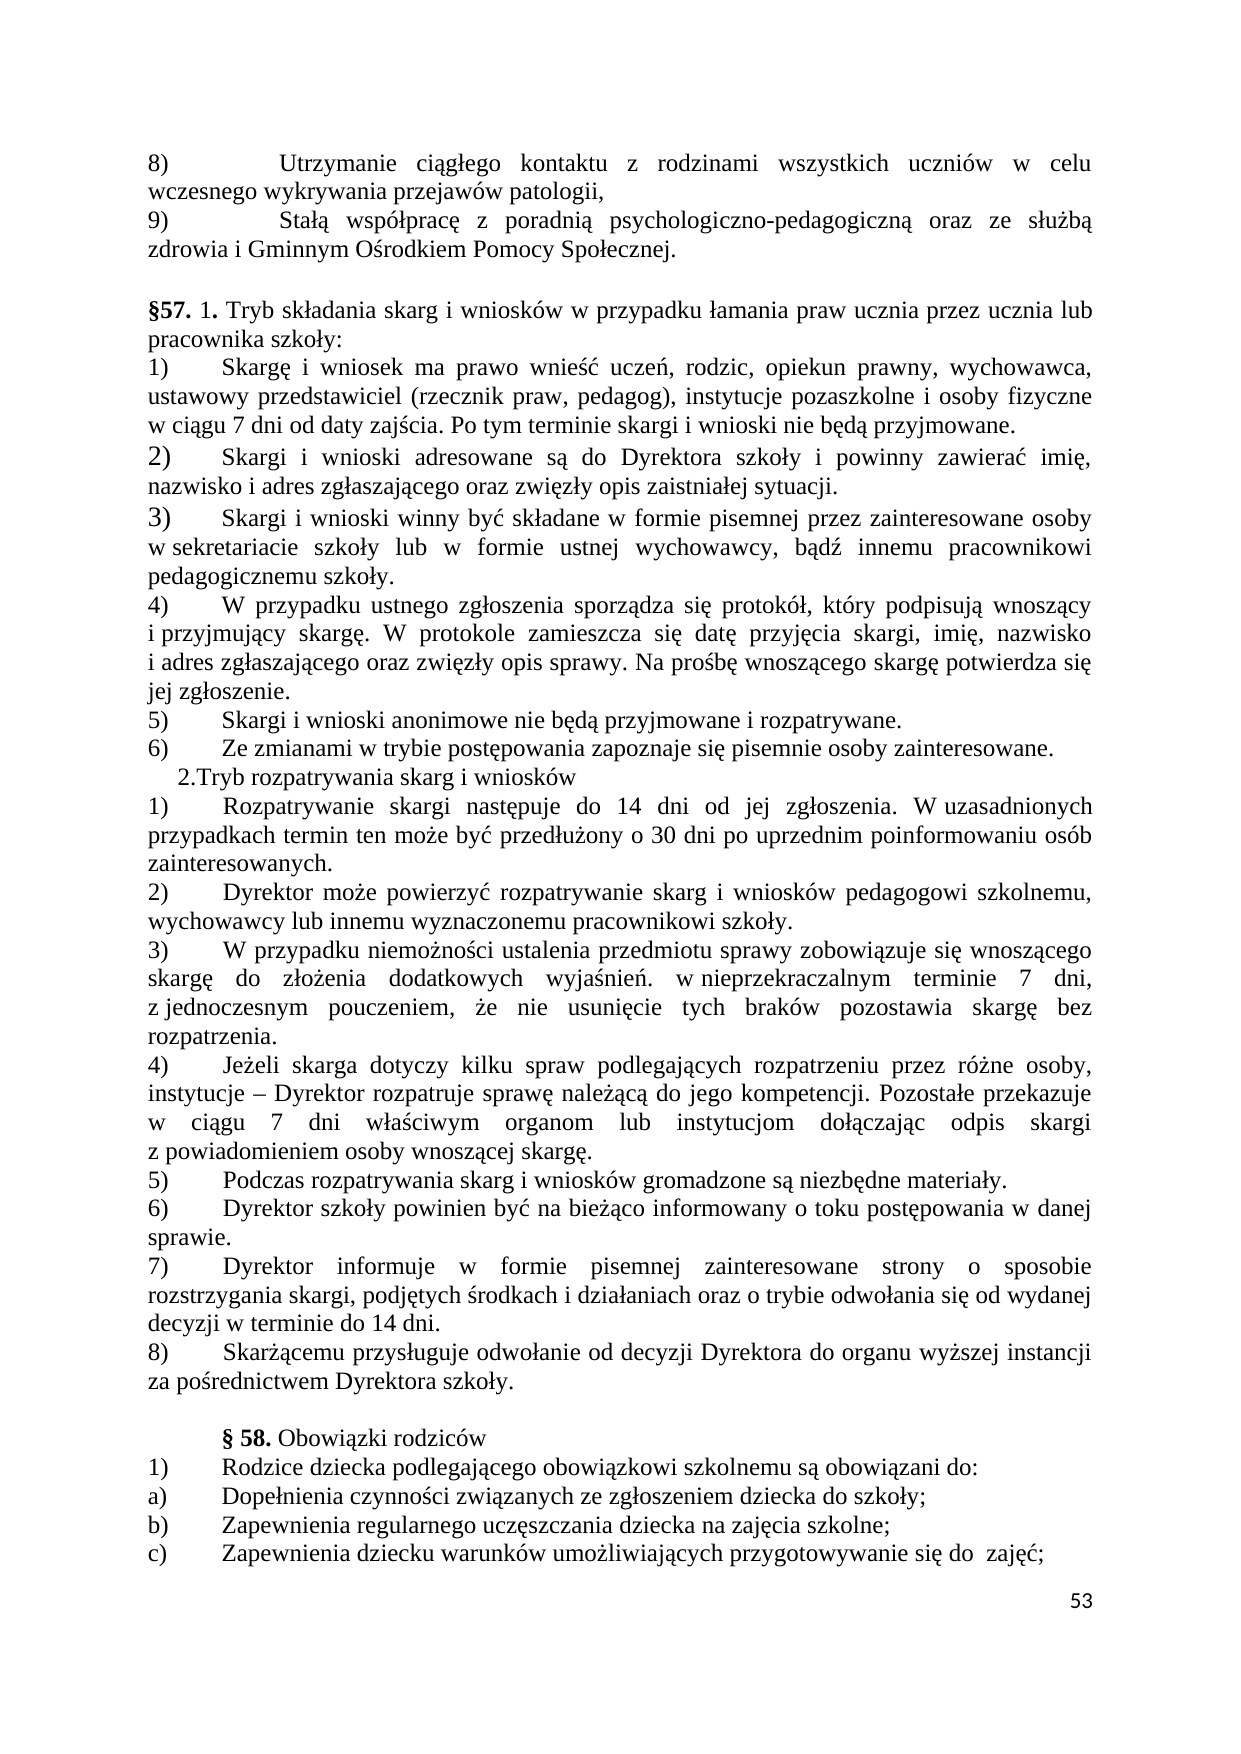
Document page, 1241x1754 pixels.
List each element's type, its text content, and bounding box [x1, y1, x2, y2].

list Rozpatrywanie skargi następuje do 14 dni od jej zgłoszenia. W uzasadnionych przypadkach termin ten może być przedłużony o 30 dni po uprzednim poinformowaniu osób zainteresowanych. [148, 791, 1093, 877]
list Skargi i wnioski anonimowe nie będą przyjmowane i rozpatrywane. [148, 705, 1093, 733]
text §57. 1. Tryb składania skarg i wniosków w przypadku łamania praw ucznia przez ucznia lub pracownika szkoły: [148, 295, 1093, 352]
list Zapewnienia regularnego uczęszczania dziecka na zajęcia szkolne; [148, 1510, 1093, 1538]
list Zapewnienia dziecku warunków umożliwiających przygotowywanie się do zajęć; [148, 1538, 1093, 1567]
list W przypadku niemożności ustalenia przedmiotu sprawy zobowiązuje się wnoszącego skargę do złożenia dodatkowych wyjaśnień. w nieprzekraczalnym terminie 7 dni, z jednoczesnym pouczeniem, że nie usunięcie tych braków pozostawia skargę bez rozpatrzenia. [148, 935, 1093, 1050]
list Rodzice dziecka podlegającego obowiązkowi szkolnemu są obowiązani do: [148, 1452, 1093, 1481]
text § 58. Obowiązki rodziców [177, 1423, 1093, 1452]
list W przypadku ustnego zgłoszenia sporządza się protokół, który podpisują wnoszący i przyjmujący skargę. W protokole zamieszcza się datę przyjęcia skargi, imię, nazwisko i adres zgłaszającego oraz zwięzły opis sprawy. Na prośbę wnoszącego skargę potwierdza się jej zgłoszenie. [148, 590, 1093, 705]
list Skargę i wniosek ma prawo wnieść uczeń, rodzic, opiekun prawny, wychowawca, ustawowy przedstawiciel (rzecznik praw, pedagog), instytucje pozaszkolne i osoby fizyczne w ciągu 7 dni od daty zajścia. Po tym terminie skargi i wnioski nie będą przyjmowane. [148, 352, 1093, 439]
list Skarżącemu przysługuje odwołanie od decyzji Dyrektora do organu wyższej instancji za pośrednictwem Dyrektora szkoły. [148, 1337, 1093, 1395]
list Utrzymanie ciągłego kontaktu z rodzinami wszystkich uczniów w celu wczesnego wykrywania przejawów patologii, [148, 148, 1093, 205]
list Dyrektor szkoły powinien być na bieżąco informowany o toku postępowania w danej sprawie. [148, 1193, 1093, 1251]
list Skargi i wnioski adresowane są do Dyrektora szkoły i powinny zawierać imię, nazwisko i adres zgłaszającego oraz zwięzły opis zaistniałej sytuacji. [148, 439, 1093, 500]
text 2.Tryb rozpatrywania skarg i wniosków [148, 762, 1093, 791]
list Dyrektor może powierzyć rozpatrywanie skarg i wniosków pedagogowi szkolnemu, wychowawcy lub innemu wyznaczonemu pracownikowi szkoły. [148, 877, 1093, 935]
list Dyrektor informuje w formie pisemnej zainteresowane strony o sposobie rozstrzygania skargi, podjętych środkach i działaniach oraz o trybie odwołania się od wydanej decyzji w terminie do 14 dni. [148, 1251, 1093, 1337]
list Skargi i wnioski winny być składane w formie pisemnej przez zainteresowane osoby w sekretariacie szkoły lub w formie ustnej wychowawcy, bądź innemu pracownikowi pedagogicznemu szkoły. [148, 500, 1093, 590]
list Stałą współpracę z poradnią psychologiczno-pedagogiczną oraz ze służbą zdrowia i Gminnym Ośrodkiem Pomocy Społecznej. [148, 205, 1093, 263]
list Dopełnienia czynności związanych ze zgłoszeniem dziecka do szkoły; [148, 1481, 1093, 1510]
list Podczas rozpatrywania skarg i wniosków gromadzone są niezbędne materiały. [148, 1165, 1093, 1193]
list Jeżeli skarga dotyczy kilku spraw podlegających rozpatrzeniu przez różne osoby, instytucje – Dyrektor rozpatruje sprawę należącą do jego kompetencji. Pozostałe przekazuje w ciągu 7 dni właściwym organom lub instytucjom dołączając odpis skargi z powiadomieniem osoby wnoszącej skargę. [148, 1050, 1093, 1165]
list Ze zmianami w trybie postępowania zapoznaje się pisemnie osoby zainteresowane. [148, 733, 1093, 762]
